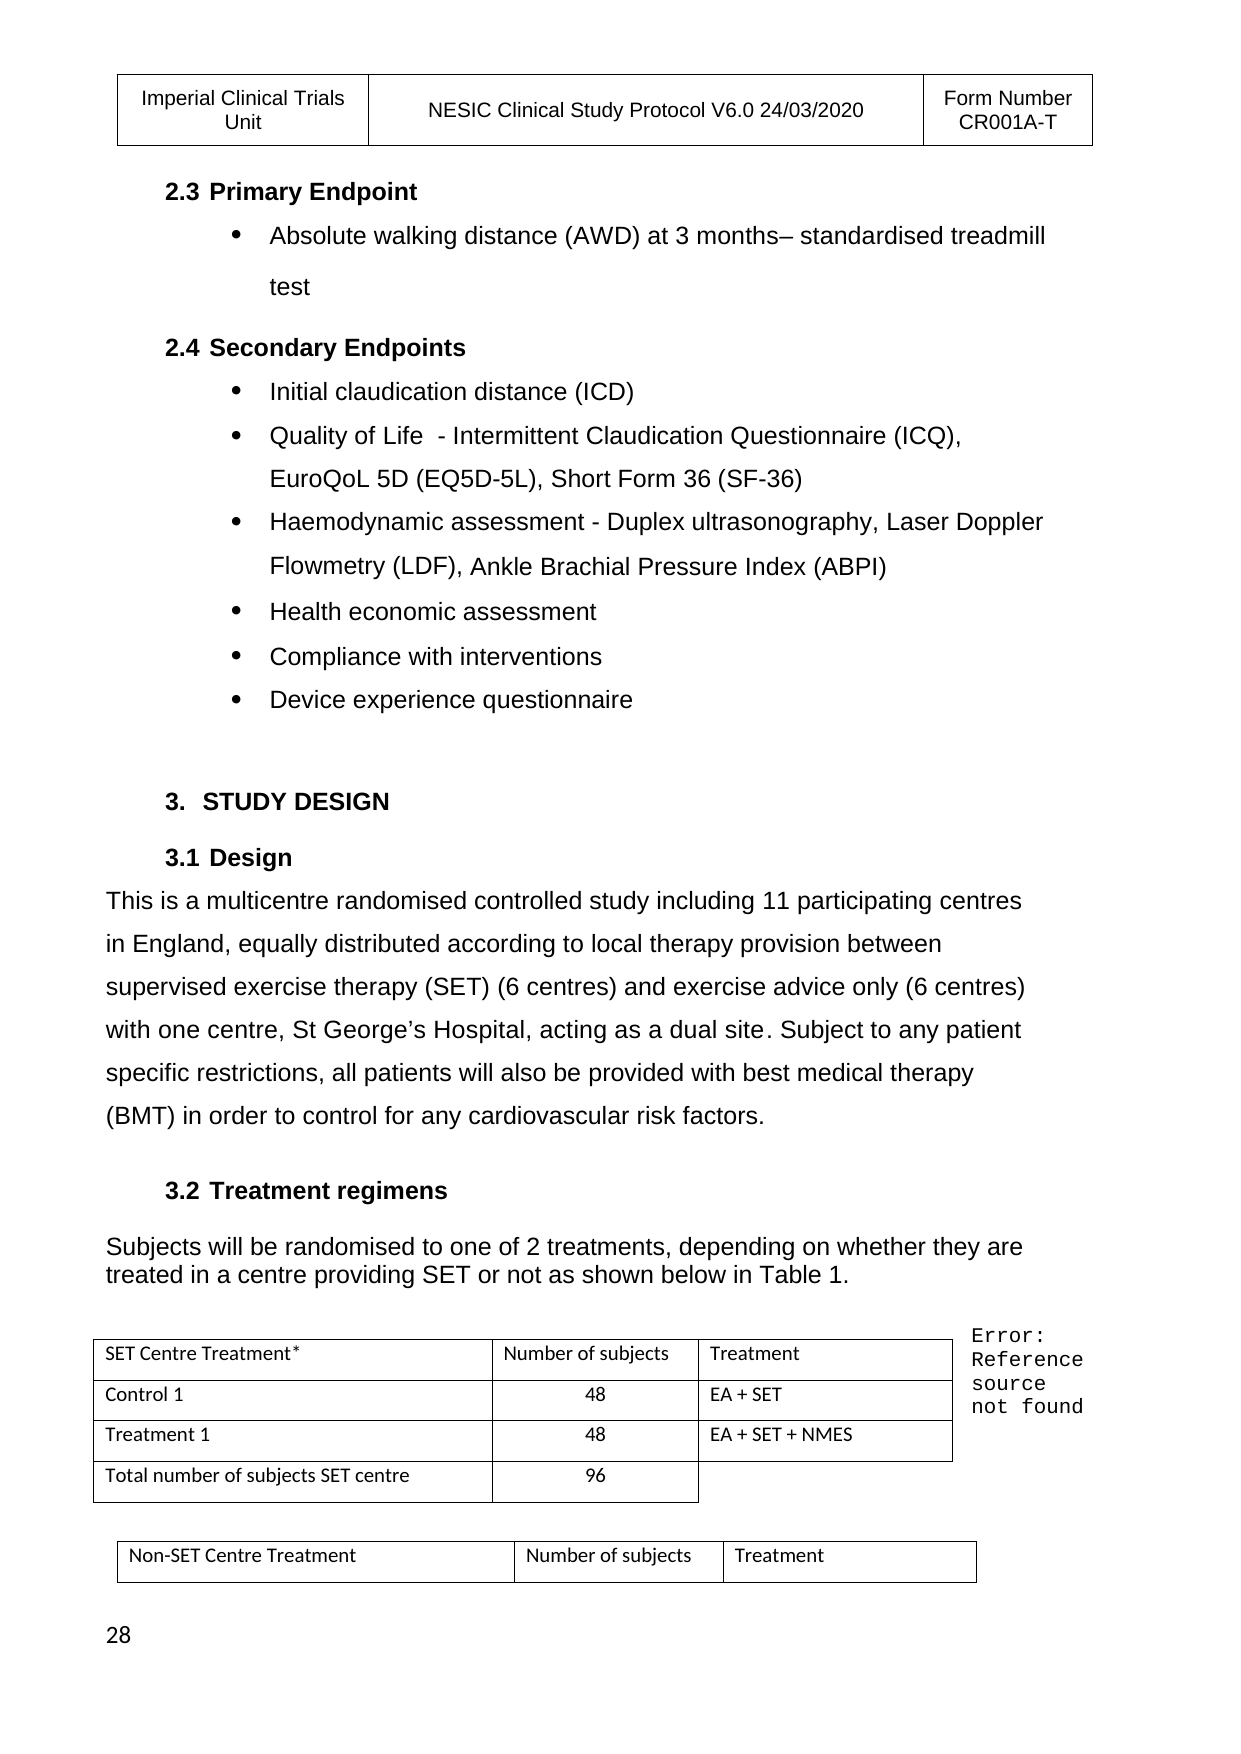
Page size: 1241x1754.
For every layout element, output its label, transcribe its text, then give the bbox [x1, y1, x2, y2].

table_cell Total number of subjects SET centre [94, 1462, 492, 1502]
list Absolute walking distance (AWD) at 3 months– standardised treadmill test [232, 220, 1092, 303]
table_cell Treatment 1 [94, 1421, 492, 1461]
table_header Number of subjects [493, 1340, 698, 1380]
list Initial claudication distance (ICD) [232, 376, 1092, 406]
table_cell 48 [493, 1381, 698, 1420]
table_cell Control 1 [94, 1381, 492, 1420]
subtitle Secondary Endpoints [165, 333, 1090, 362]
subtitle Design [165, 842, 1090, 871]
table_cell EA + SET [699, 1381, 952, 1420]
list Device experience questionnaire [232, 685, 1092, 714]
table_cell 96 [493, 1462, 698, 1502]
table_header Treatment [699, 1340, 952, 1380]
table_header SET Centre Treatment* [94, 1340, 492, 1380]
subtitle Treatment regimens [165, 1176, 1090, 1205]
list Haemodynamic assessment - Duplex ultrasonography, Laser Doppler Flowmetry (LDF), Ankle Brachial Pressure Index (ABPI) [232, 507, 1092, 581]
table_header [106, 1503, 988, 1583]
list Quality of Life - Intermittent Claudication Questionnaire (ICQ), EuroQoL 5D (EQ5D-5L), Short Form 36 (SF-36) [232, 421, 1009, 493]
text Subjects will be randomised to one of 2 treatments, depending on whether they are treated in a centre providing SET or not as shown below in Table 1. [106, 1232, 1090, 1289]
text This is a multicentre randomised controlled study including 11 participating centres in England, equally distributed according to local therapy provision between supervised exercise therapy (SET) (6 centres) and exercise advice only (6 centres) with one centre, St George’s Hospital, acting as a dual site. Subject to any patient specific restrictions, all patients will also be provided with best medical therapy (BMT) in order to control for any cardiovascular risk factors. [106, 886, 1045, 1130]
list Compliance with interventions [232, 641, 1092, 671]
table_cell 48 [493, 1421, 698, 1461]
list Health economic assessment [232, 596, 1092, 626]
subtitle STUDY DESign [165, 787, 1090, 816]
subtitle Primary Endpoint [165, 177, 1090, 205]
table_cell EA + SET + NMES [699, 1421, 952, 1461]
